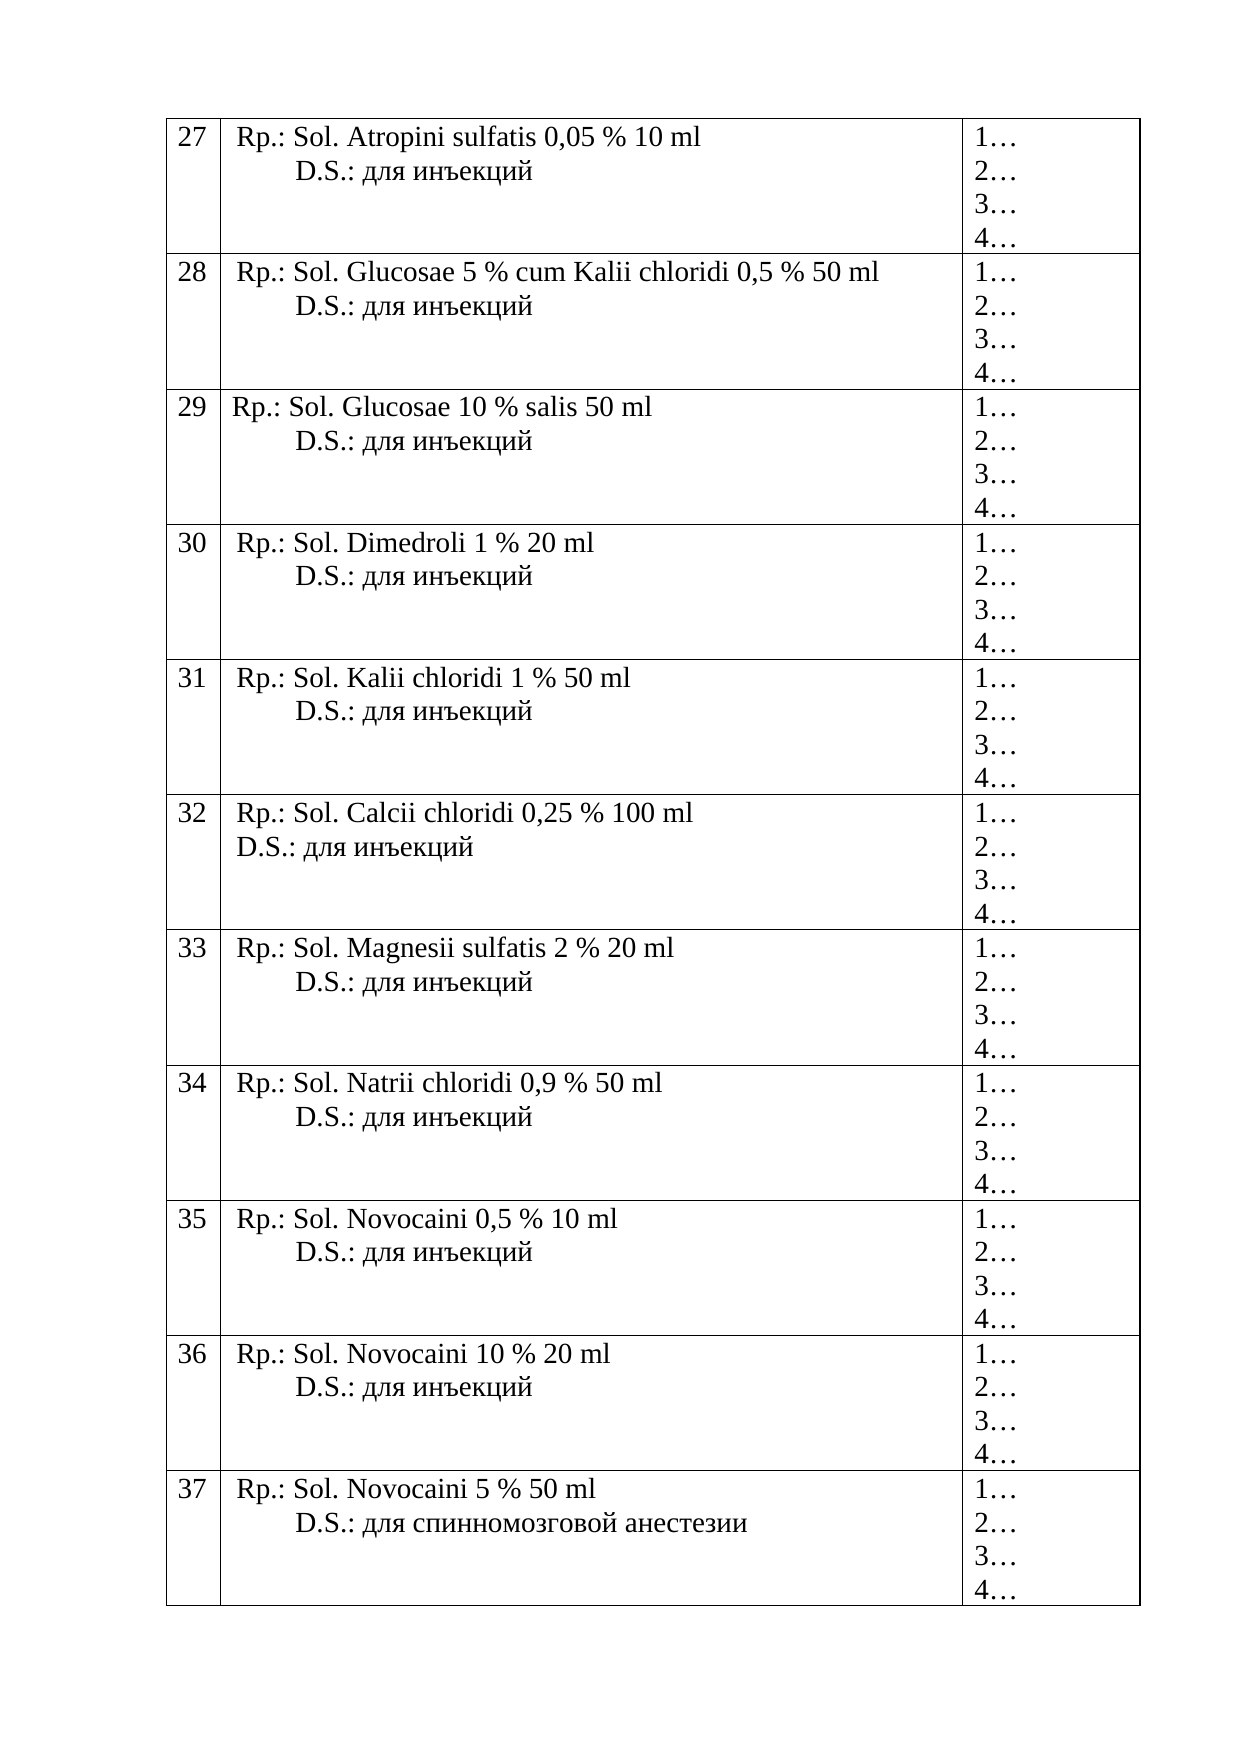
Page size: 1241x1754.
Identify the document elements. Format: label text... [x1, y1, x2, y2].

table_cell Rp.: Sol. Novocaini 10 % 20 ml D.S.: для инъекций [221, 1336, 962, 1470]
table_cell 1… 2… 3… 4… [963, 930, 1139, 1064]
table_cell 37 [167, 1471, 220, 1605]
table_cell Rp.: Sol. Glucosae 5 % cum Kalii chloridi 0,5 % 50 ml D.S.: для инъекций [221, 254, 962, 388]
table_cell 33 [167, 930, 220, 1064]
table_cell 1… 2… 3… 4… [963, 254, 1139, 388]
table_cell 31 [167, 660, 220, 794]
table_cell Rp.: Sol. Atropini sulfatis 0,05 % 10 ml D.S.: для инъекций [221, 119, 962, 253]
table_cell Rp.: Sol. Natrii chloridi 0,9 % 50 ml D.S.: для инъекций [221, 1066, 962, 1200]
table_cell 1… 2… 3… 4… [963, 1471, 1139, 1605]
table_cell Rp.: Sol. Glucosae 10 % salis 50 ml D.S.: для инъекций [221, 390, 962, 524]
table_cell 1… 2… 3… 4… [963, 119, 1139, 253]
table_cell Rp.: Sol. Magnesii sulfatis 2 % 20 ml D.S.: для инъекций [221, 930, 962, 1064]
table_cell 29 [167, 390, 220, 524]
table_cell Rp.: Sol. Novocaini 0,5 % 10 ml D.S.: для инъекций [221, 1201, 962, 1335]
table_cell Rp.: Sol. Novocaini 5 % 50 ml D.S.: для спинномозговой анестезии [221, 1471, 962, 1605]
table_cell 36 [167, 1336, 220, 1470]
table_cell 1… 2… 3… 4… [963, 390, 1139, 524]
table_cell 1… 2… 3… 4… [963, 795, 1139, 929]
table_cell 1… 2… 3… 4… [963, 1336, 1139, 1470]
table_cell 27 [167, 119, 220, 253]
table_cell 1… 2… 3… 4… [963, 525, 1139, 659]
table_cell 30 [167, 525, 220, 659]
table_cell Rp.: Sol. Dimedroli 1 % 20 ml D.S.: для инъекций [221, 525, 962, 659]
table_cell 1… 2… 3… 4… [963, 1201, 1139, 1335]
table_cell 1… 2… 3… 4… [963, 1066, 1139, 1200]
table_cell 28 [167, 254, 220, 388]
table_cell Rp.: Sol. Kalii chloridi 1 % 50 ml D.S.: для инъекций [221, 660, 962, 794]
table_cell 32 [167, 795, 220, 929]
table_cell Rp.: Sol. Calcii chloridi 0,25 % 100 ml D.S.: для инъекций [221, 795, 962, 929]
table_cell 34 [167, 1066, 220, 1200]
table_cell 35 [167, 1201, 220, 1335]
table_cell 1… 2… 3… 4… [963, 660, 1139, 794]
